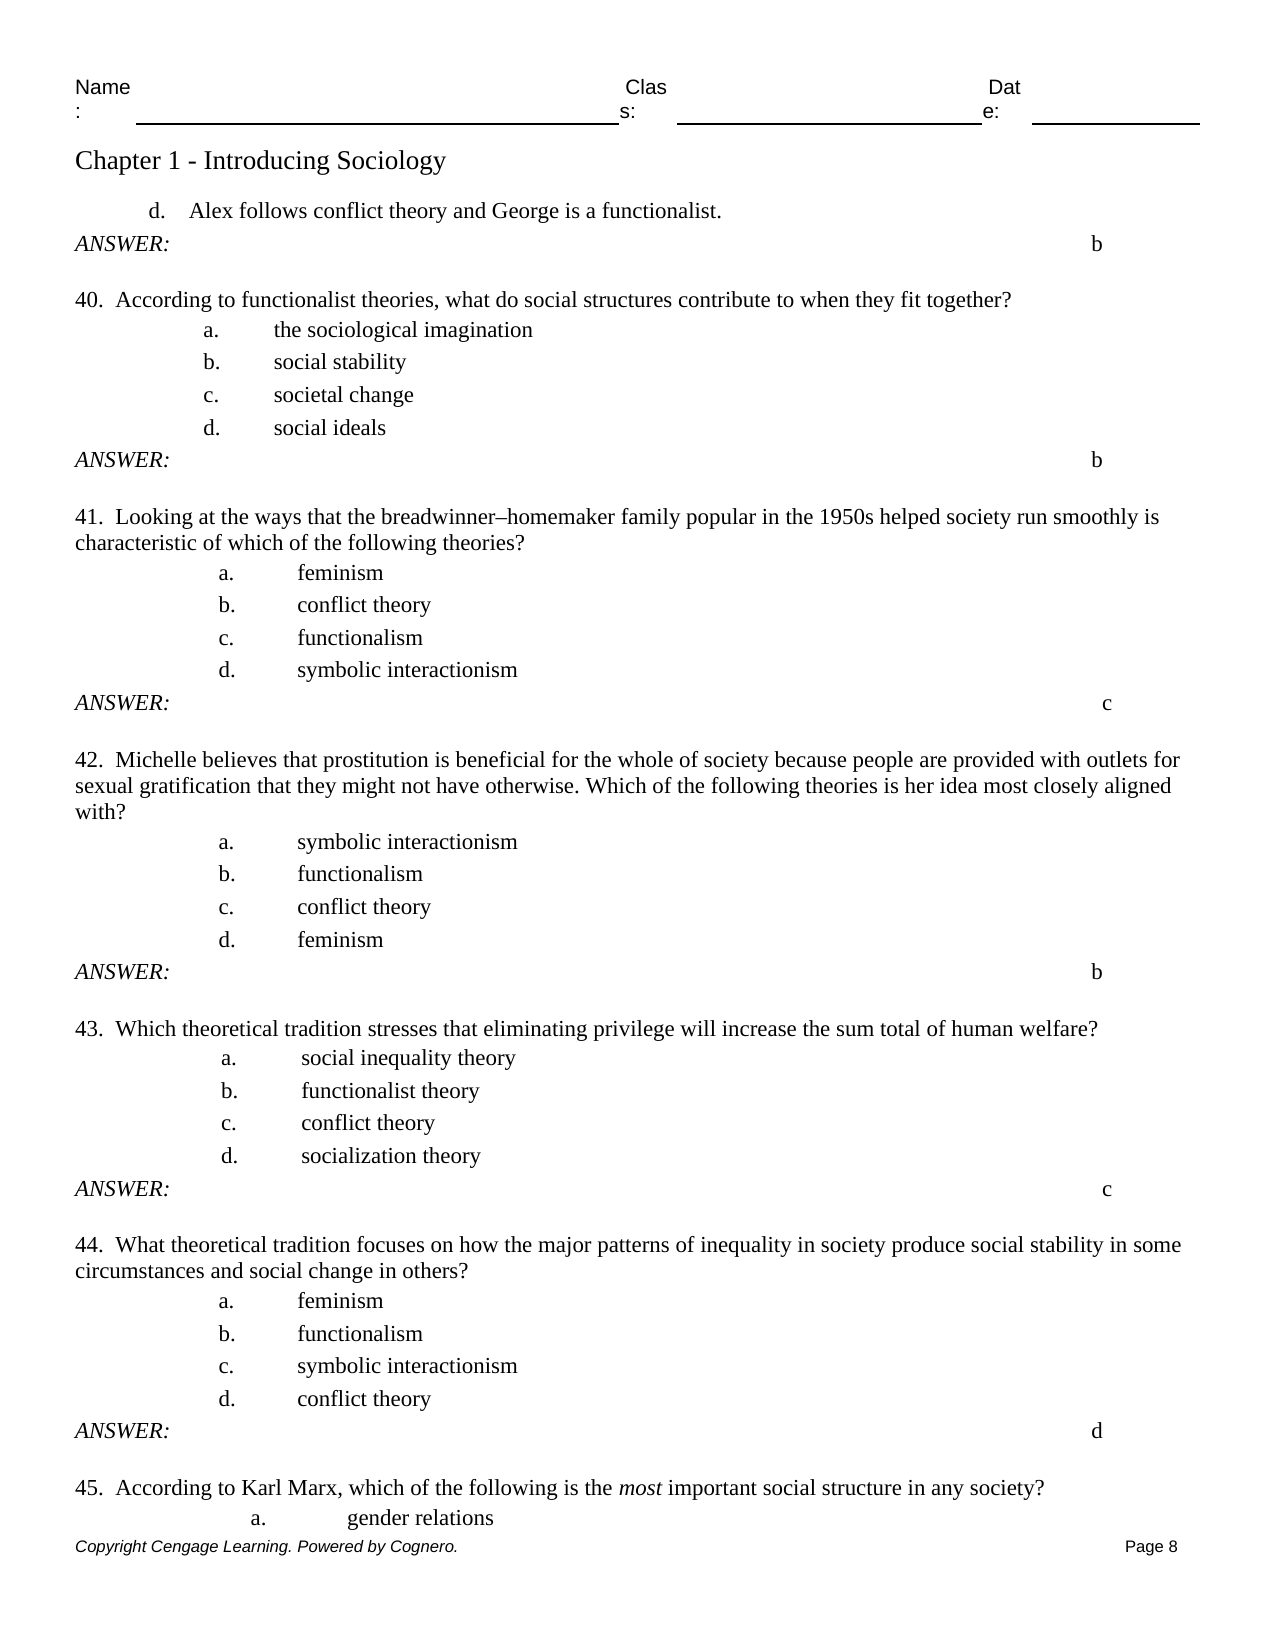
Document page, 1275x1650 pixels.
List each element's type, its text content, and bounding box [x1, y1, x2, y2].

table_header 40. According to functionalist theories, what do social structures contribute to when they fit together? [75, 286, 1200, 476]
table_header 43. Which theoretical tradition stresses that eliminating privilege will increase the sum total of human welfare? [75, 1015, 1200, 1204]
table_header 44. What theoretical tradition focuses on how the major patterns of inequality in society produce social stability in some circumstances and social change in others? [75, 1231, 1200, 1447]
table_header 41. Looking at the ways that the breadwinner–homemaker family popular in the 1950s helped society run smoothly is characteristic of which of the following theories? [75, 503, 1200, 719]
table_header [75, 194, 1200, 259]
table_header 42. Michelle believes that prostitution is beneficial for the whole of society because people are provided with outlets for sexual gratification that they might not have otherwise. Which of the following theories is her idea most closely aligned with? [75, 746, 1200, 988]
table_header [75, 1474, 1200, 1533]
